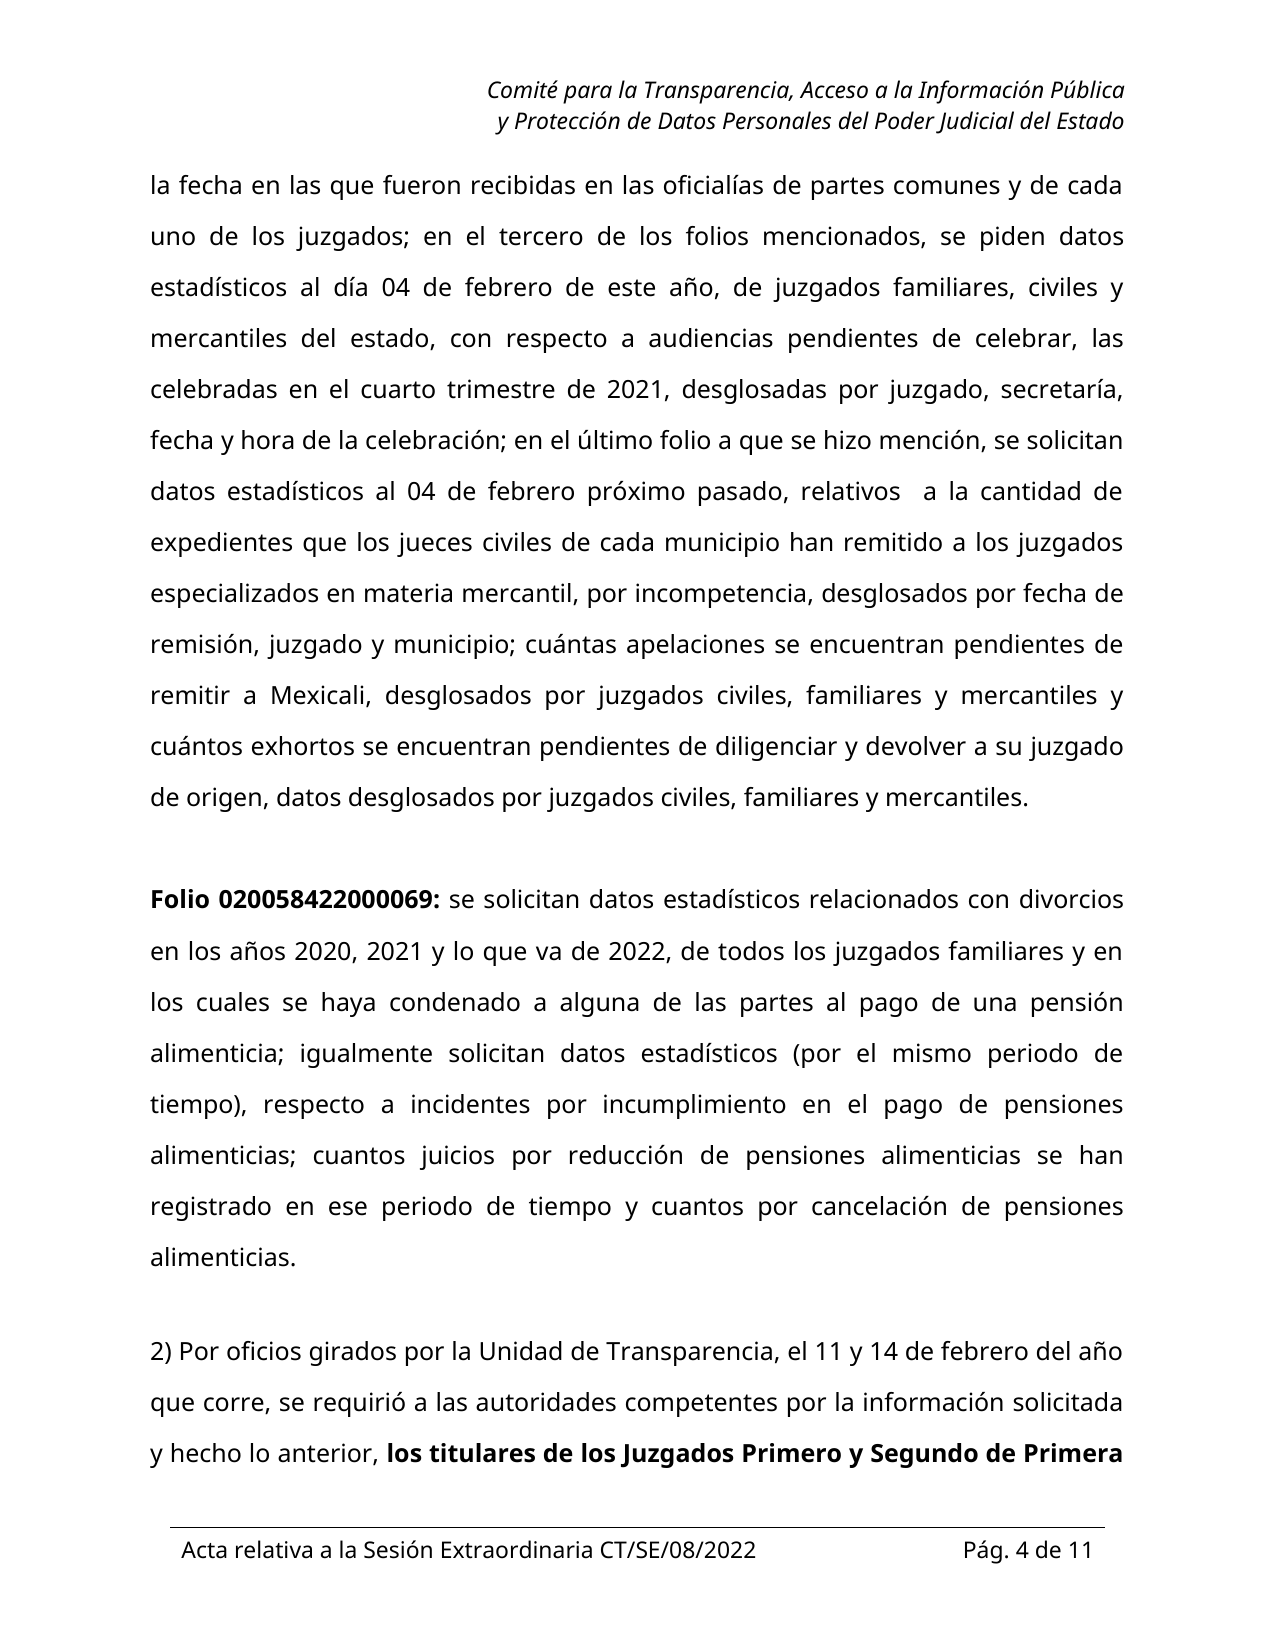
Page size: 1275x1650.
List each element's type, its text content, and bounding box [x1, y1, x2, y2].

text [150, 167, 1125, 814]
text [150, 1333, 1125, 1470]
text Folio 020058422000069: se solicitan datos estadísticos relacionados con divorcios en los años 2020, 2021 y lo que va de 2022, de todos los juzgados familiares y en los cuales se haya condenado a alguna de las partes al pago de una pensión alimenticia; igualmente solicitan datos estadísticos (por el mismo periodo de tiempo), respecto a incidentes por incumplimiento en el pago de pensiones alimenticias; cuantos juicios por reducción de pensiones alimenticias se han registrado en ese periodo de tiempo y cuantos por cancelación de pensiones alimenticias. [150, 882, 1125, 1273]
